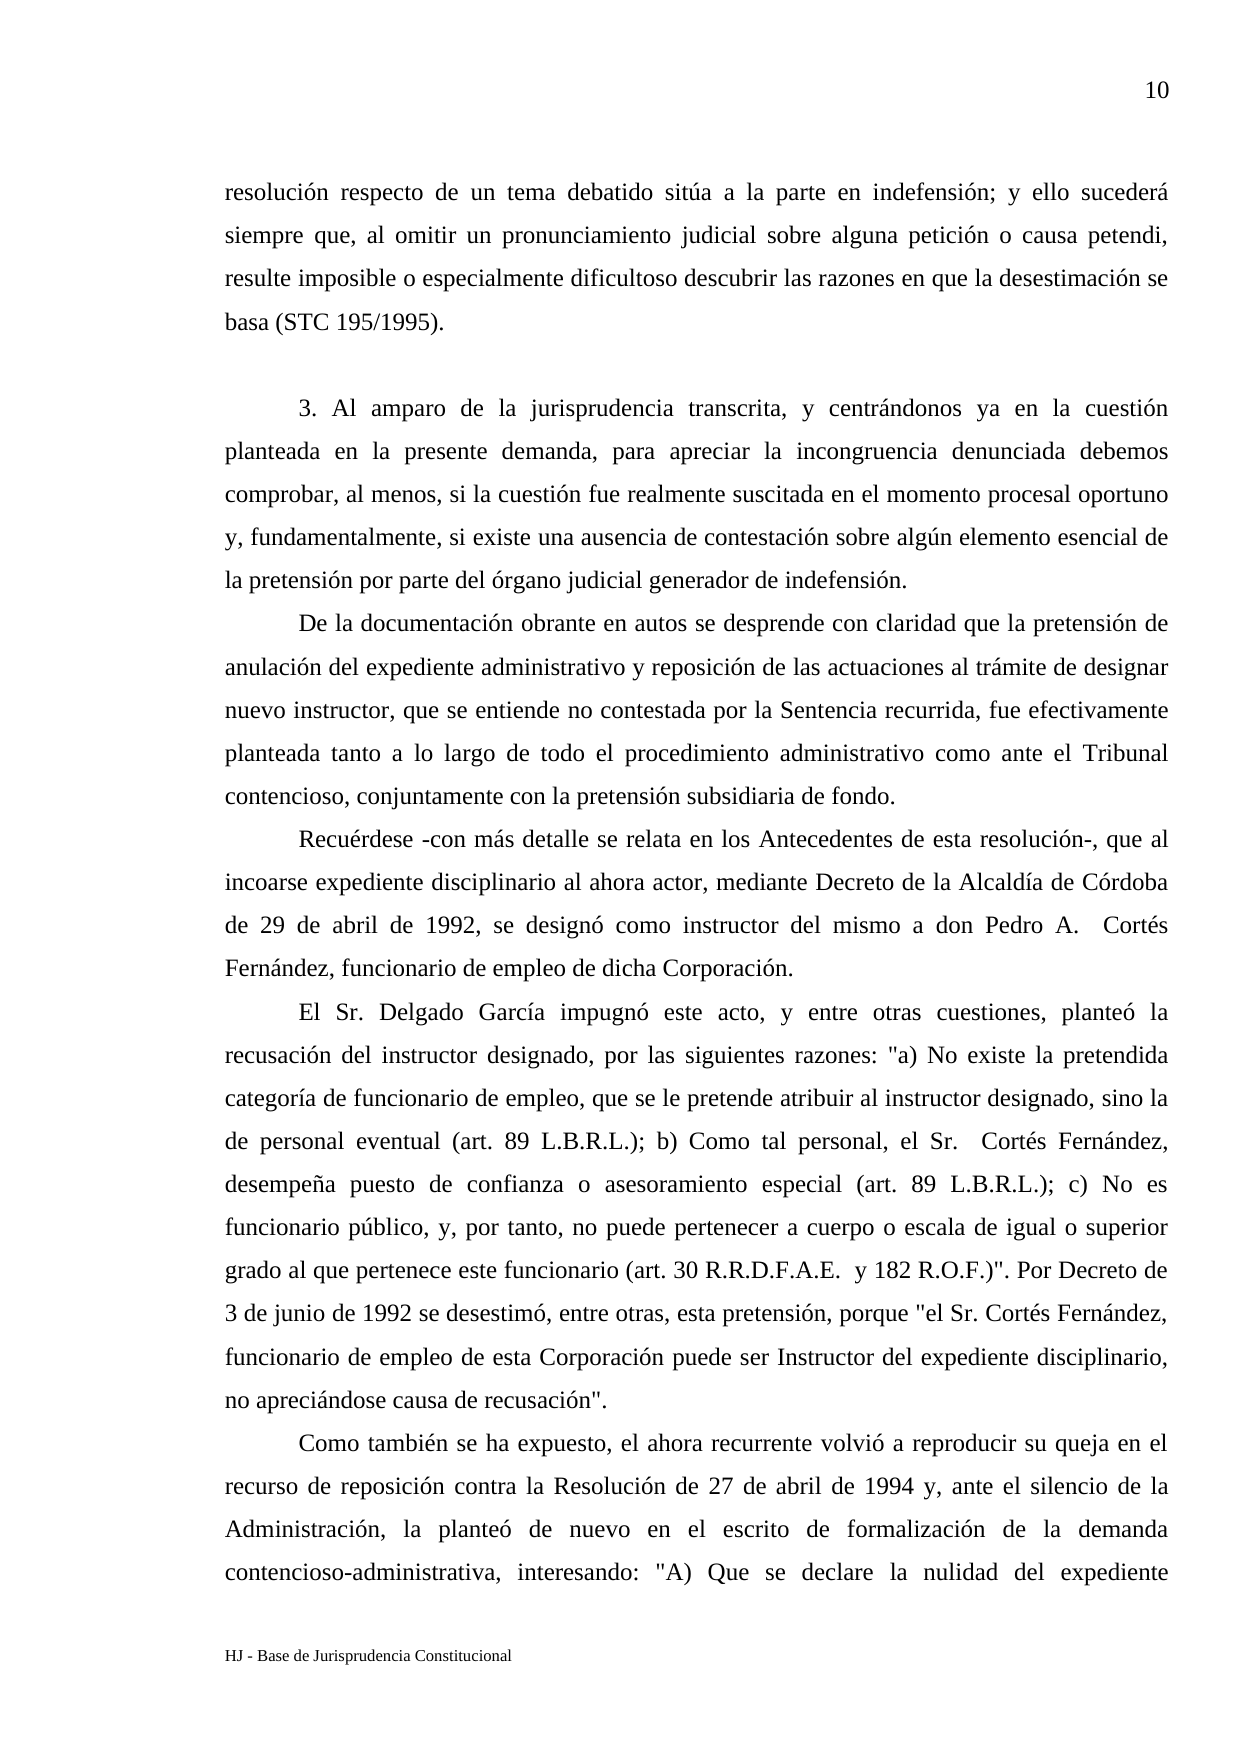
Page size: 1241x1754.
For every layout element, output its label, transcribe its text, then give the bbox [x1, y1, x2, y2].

text 3. Al amparo de la jurisprudencia transcrita, y centrándonos ya en la cuestión planteada en la presente demanda, para apreciar la incongruencia denunciada debemos comprobar, al menos, si la cuestión fue realmente suscitada en el momento procesal oportuno y, fundamentalmente, si existe una ausencia de contestación sobre algún elemento esencial de la pretensión por parte del órgano judicial generador de indefensión. [224, 393, 1169, 594]
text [224, 177, 1169, 335]
text De la documentación obrante en autos se desprende con claridad que la pretensión de anulación del expediente administrativo y reposición de las actuaciones al trámite de designar nuevo instructor, que se entiende no contestada por la Sentencia recurrida, fue efectivamente planteada tanto a lo largo de todo el procedimiento administrativo como ante el Tribunal contencioso, conjuntamente con la pretensión subsidiaria de fondo. [224, 608, 1169, 810]
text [224, 1428, 1169, 1586]
text Recuérdese -con más detalle se relata en los Antecedentes de esta resolución-, que al incoarse expediente disciplinario al ahora actor, mediante Decreto de la Alcaldía de Córdoba de 29 de abril de 1992, se designó como instructor del mismo a don Pedro A. Cortés Fernández, funcionario de empleo de dicha Corporación. [224, 824, 1169, 982]
text El Sr. Delgado García impugnó este acto, y entre otras cuestiones, planteó la recusación del instructor designado, por las siguientes razones: "a) No existe la pretendida categoría de funcionario de empleo, que se le pretende atribuir al instructor designado, sino la de personal eventual (art. 89 L.B.R.L.); b) Como tal personal, el Sr. Cortés Fernández, desempeña puesto de confianza o asesoramiento especial (art. 89 L.B.R.L.); c) No es funcionario público, y, por tanto, no puede pertenecer a cuerpo o escala de igual o superior grado al que pertenece este funcionario (art. 30 R.R.D.F.A.E. y 182 R.O.F.)". Por Decreto de 3 de junio de 1992 se desestimó, entre otras, esta pretensión, porque "el Sr. Cortés Fernández, funcionario de empleo de esta Corporación puede ser Instructor del expediente disciplinario, no apreciándose causa de recusación". [224, 997, 1169, 1413]
